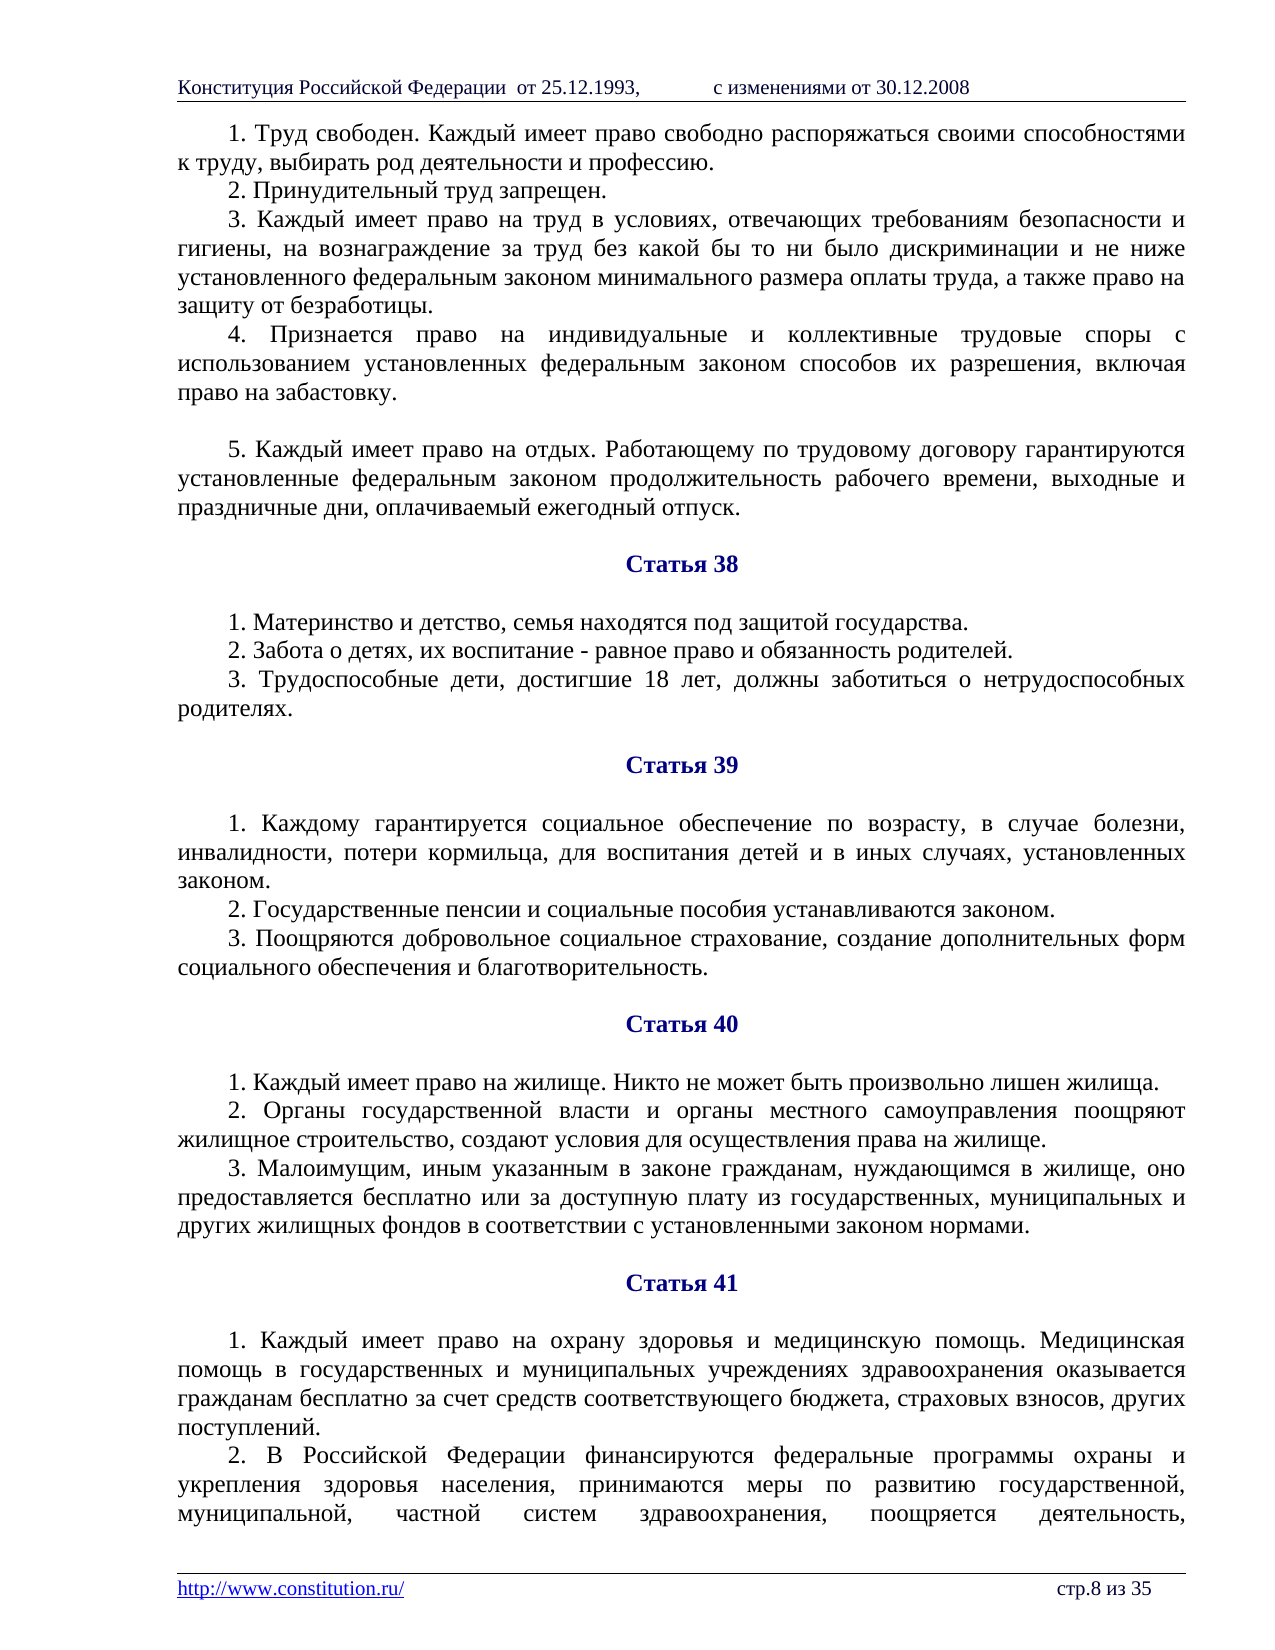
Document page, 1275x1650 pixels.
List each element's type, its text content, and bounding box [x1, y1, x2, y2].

text 1. Каждый имеет право на охрану здоровья и медицинскую помощь. Медицинская помощь в государственных и муниципальных учреждениях здравоохранения оказывается гражданам бесплатно за счет средств соответствующего бюджета, страховых взносов, других поступлений. [177, 1326, 1186, 1441]
text 1. Труд свободен. Каждый имеет право свободно распоряжаться своими способностями к труду, выбирать род деятельности и профессию. [177, 118, 1186, 176]
text 3. Малоимущим, иным указанным в законе гражданам, нуждающимся в жилище, оно предоставляется бесплатно или за доступную плату из государственных, муниципальных и других жилищных фондов в соответствии с установленными законом нормами. [177, 1153, 1186, 1239]
text 3. Трудоспособные дети, достигшие 18 лет, должны заботиться о нетрудоспособных родителях. [177, 664, 1186, 722]
text 5. Каждый имеет право на отдых. Работающему по трудовому договору гарантируются установленные федеральным законом продолжительность рабочего времени, выходные и праздничные дни, оплачиваемый ежегодный отпуск. [177, 434, 1186, 521]
text Статья 38 [177, 549, 1186, 578]
text Статья 39 [177, 751, 1186, 779]
text 1. Материнство и детство, семья находятся под защитой государства. [177, 607, 1186, 636]
text 2. Принудительный труд запрещен. [177, 176, 1186, 204]
text 1. Каждый имеет право на жилище. Никто не может быть произвольно лишен жилища. [177, 1067, 1186, 1096]
text 2. Государственные пенсии и социальные пособия устанавливаются законом. [177, 894, 1186, 923]
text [177, 1441, 1186, 1527]
text 2. Органы государственной власти и органы местного самоуправления поощряют жилищное строительство, создают условия для осуществления права на жилище. [177, 1096, 1186, 1153]
text 3. Каждый имеет право на труд в условиях, отвечающих требованиям безопасности и гигиены, на вознаграждение за труд без какой бы то ни было дискриминации и не ниже установленного федеральным законом минимального размера оплаты труда, а также право на защиту от безработицы. [177, 204, 1186, 319]
text Статья 41 [177, 1268, 1186, 1297]
text 2. Забота о детях, их воспитание - равное право и обязанность родителей. [177, 636, 1186, 664]
text Статья 40 [177, 1009, 1186, 1038]
text 4. Признается право на индивидуальные и коллективные трудовые споры с использованием установленных федеральным законом способов их разрешения, включая право на забастовку. [177, 319, 1186, 406]
text 3. Поощряются добровольное социальное страхование, создание дополнительных форм социального обеспечения и благотворительность. [177, 923, 1186, 981]
text 1. Каждому гарантируется социальное обеспечение по возрасту, в случае болезни, инвалидности, потери кормильца, для воспитания детей и в иных случаях, установленных законом. [177, 808, 1186, 894]
